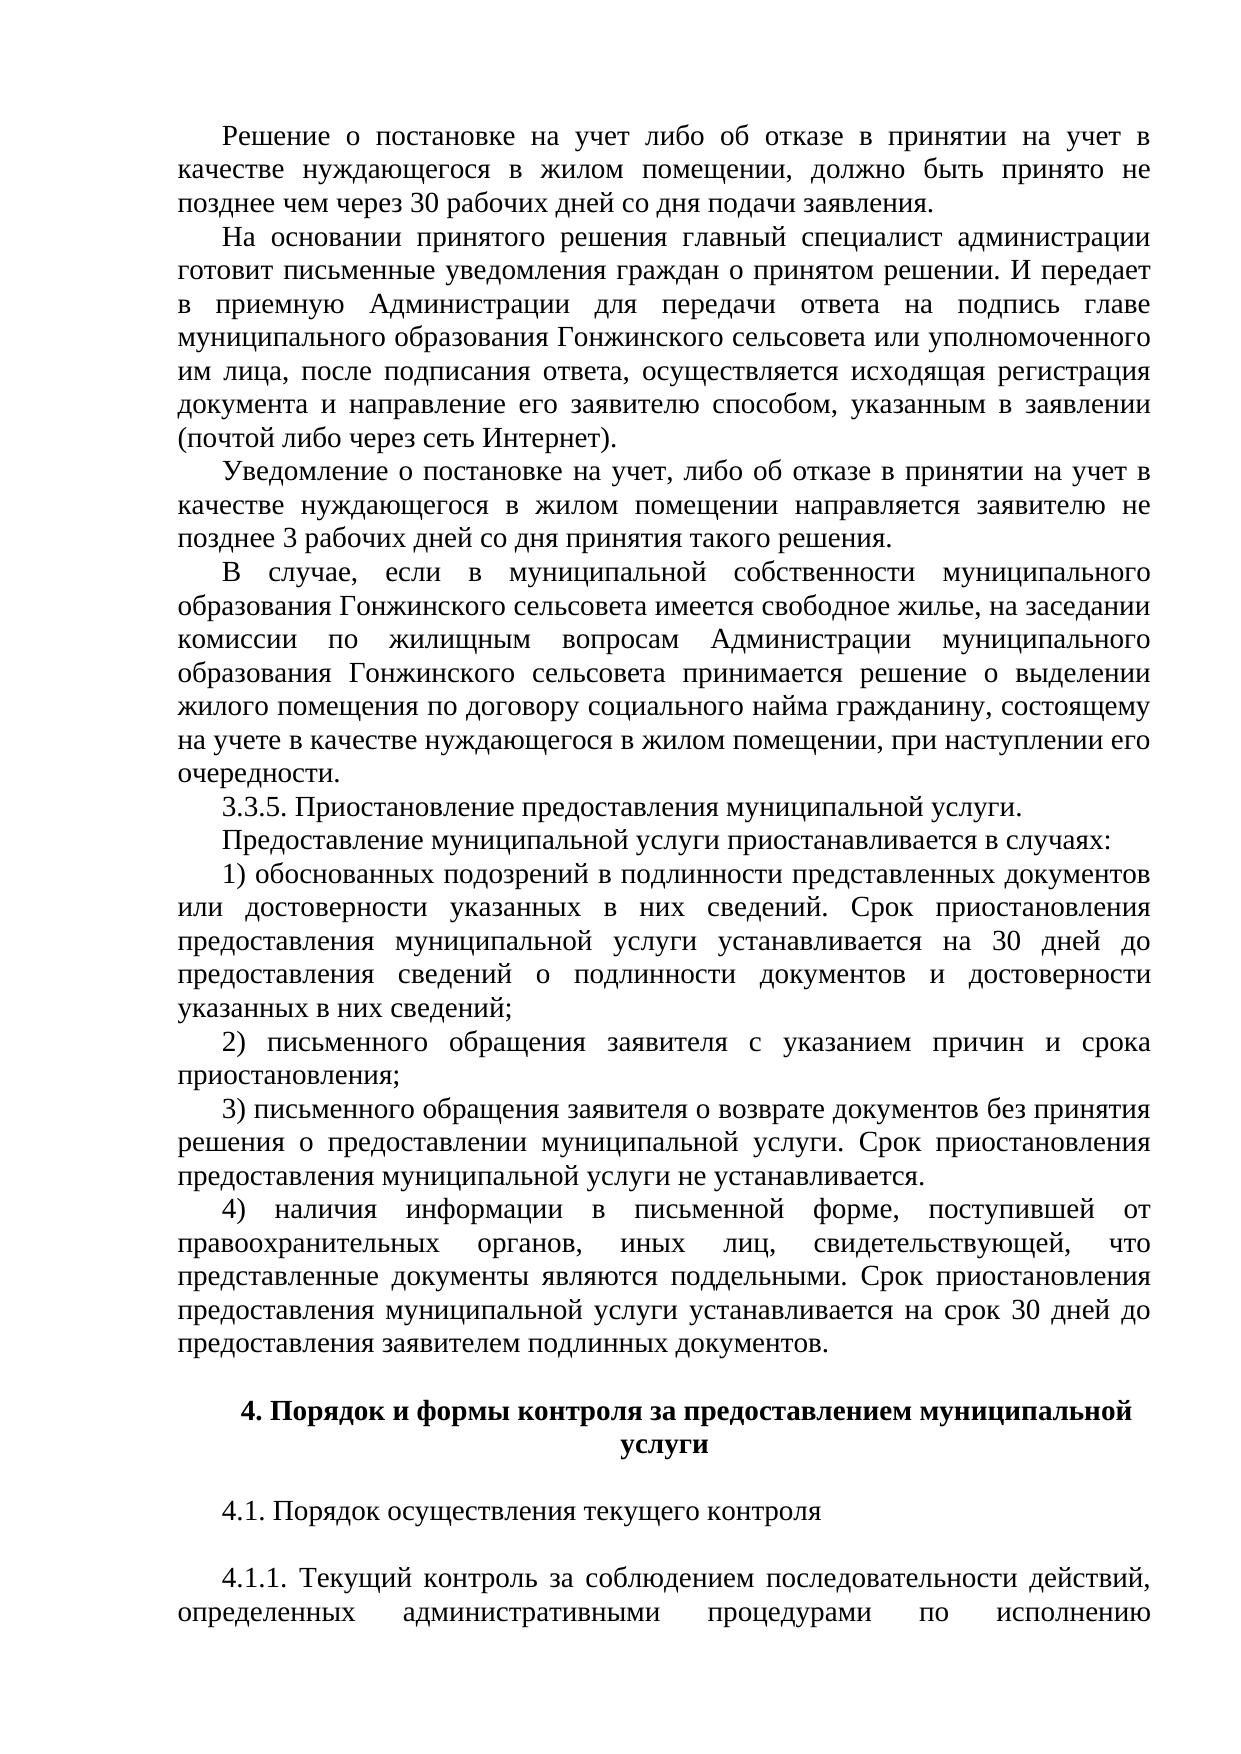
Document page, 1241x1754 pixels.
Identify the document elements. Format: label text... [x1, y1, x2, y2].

text 2) письменного обращения заявителя с указанием причин и срока приостановления; [177, 1024, 1152, 1091]
text 4.1. Порядок осуществления текущего контроля [177, 1493, 1152, 1527]
text В случае, если в муниципальной собственности муниципального образования Гонжинского сельсовета имеется свободное жилье, на заседании комиссии по жилищным вопросам Администрации муниципального образования Гонжинского сельсовета принимается решение о выделении жилого помещения по договору социального найма гражданину, состоящему на учете в качестве нуждающегося в жилом помещении, при наступлении его очередности. [177, 554, 1152, 789]
text На основании принятого решения главный специалист администрации готовит письменные уведомления граждан о принятом решении. И передает в приемную Администрации для передачи ответа на подпись главе муниципального образования Гонжинского сельсовета или уполномоченного им лица, после подписания ответа, осуществляется исходящая регистрация документа и направление его заявителю способом, указанным в заявлении (почтой либо через сеть Интернет). [177, 219, 1152, 453]
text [177, 1560, 1152, 1627]
text 1) обоснованных подозрений в подлинности представленных документов или достоверности указанных в них сведений. Срок приостановления предоставления муниципальной услуги устанавливается на 30 дней до предоставления сведений о подлинности документов и достоверности указанных в них сведений; [177, 856, 1152, 1024]
text 4. Порядок и формы контроля за предоставлением муниципальной услуги [177, 1393, 1152, 1460]
text 3.3.5. Приостановление предоставления муниципальной услуги. [177, 789, 1152, 822]
text Решение о постановке на учет либо об отказе в принятии на учет в качестве нуждающегося в жилом помещении, должно быть принято не позднее чем через 30 рабочих дней со дня подачи заявления. [177, 118, 1152, 219]
text 3) письменного обращения заявителя о возврате документов без принятия решения о предоставлении муниципальной услуги. Срок приостановления предоставления муниципальной услуги не устанавливается. [177, 1091, 1152, 1191]
text Уведомление о постановке на учет, либо об отказе в принятии на учет в качестве нуждающегося в жилом помещении направляется заявителю не позднее 3 рабочих дней со дня принятия такого решения. [177, 453, 1152, 554]
text 4) наличия информации в письменной форме, поступившей от правоохранительных органов, иных лиц, свидетельствующей, что представленные документы являются поддельными. Срок приостановления предоставления муниципальной услуги устанавливается на срок 30 дней до предоставления заявителем подлинных документов. [177, 1191, 1152, 1359]
text Предоставление муниципальной услуги приостанавливается в случаях: [177, 822, 1152, 856]
